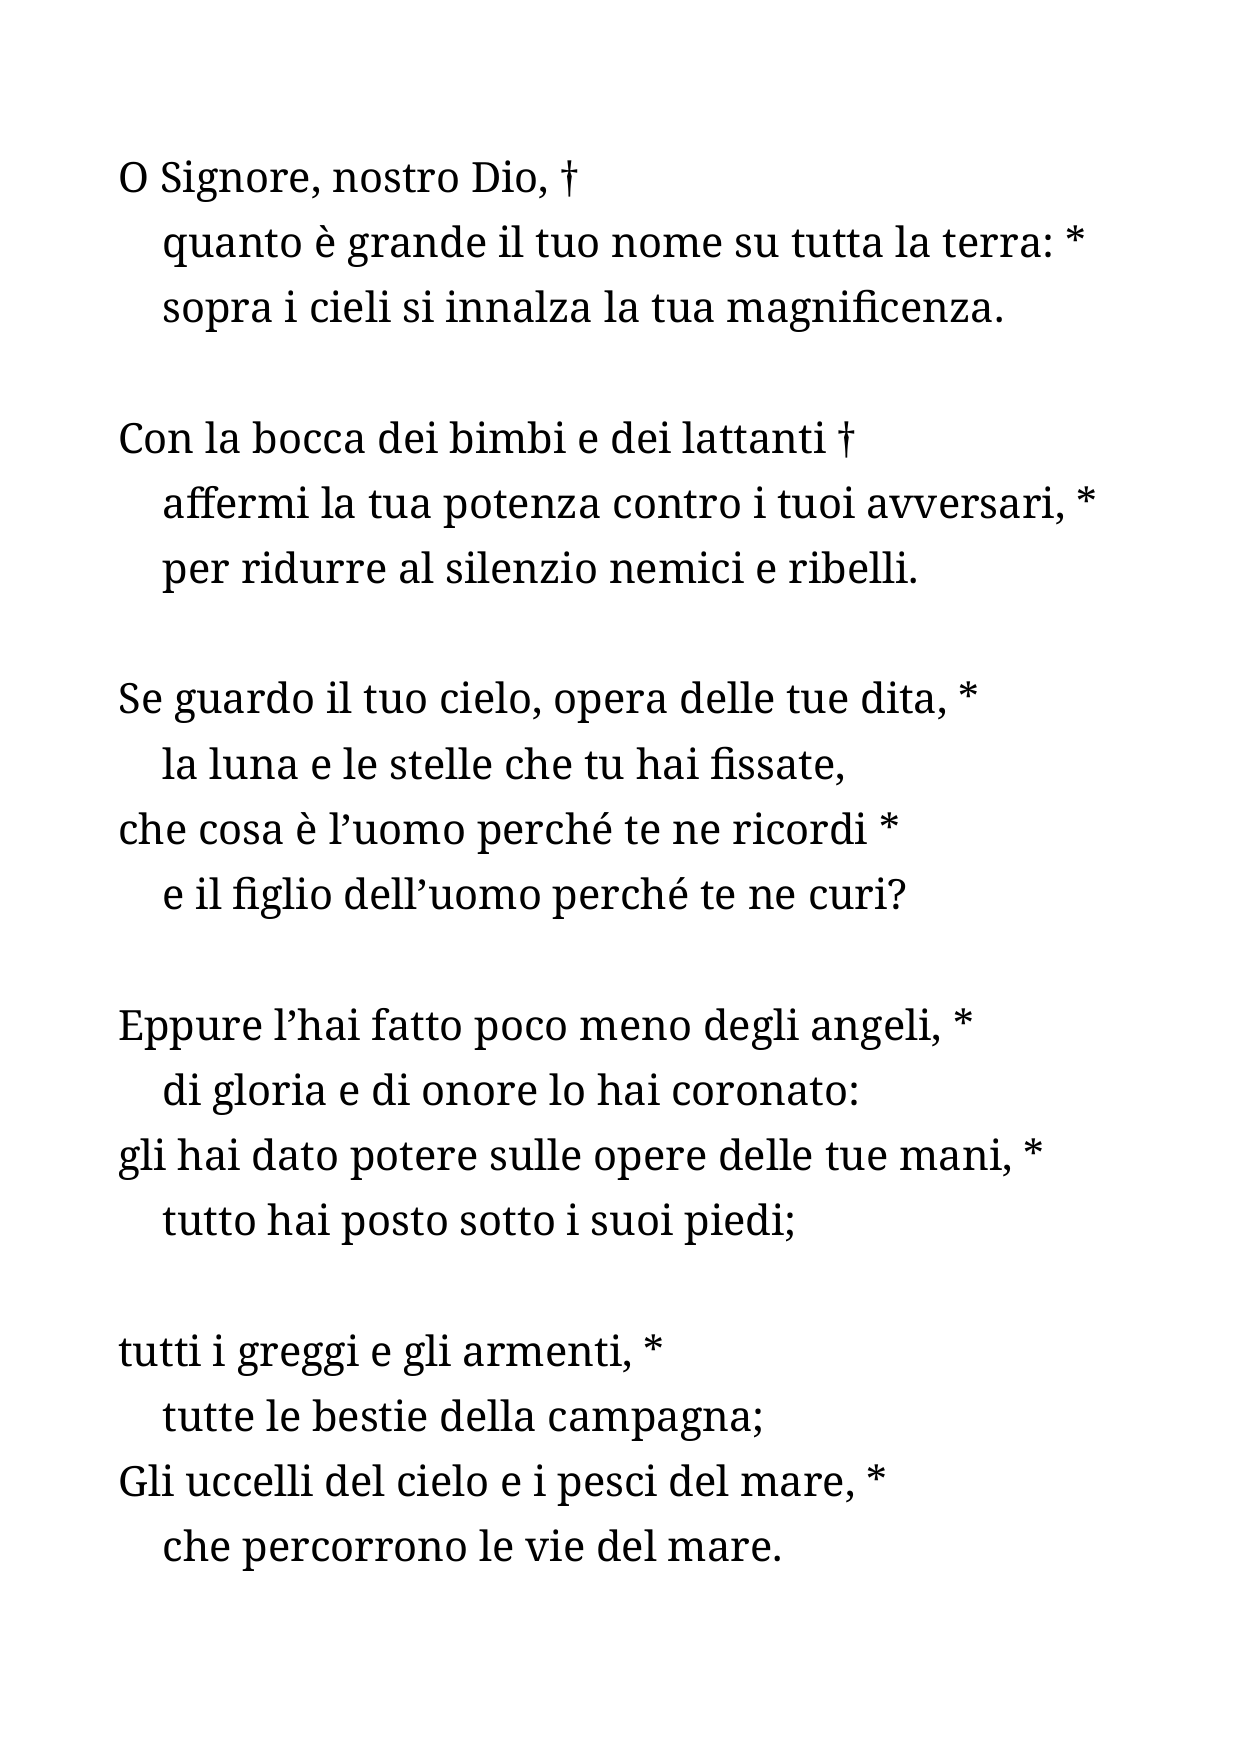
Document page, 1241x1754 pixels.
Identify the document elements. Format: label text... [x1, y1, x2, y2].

text tutti i greggi e gli armenti, * [118, 1321, 1122, 1378]
text di gloria e di onore lo hai coronato: [118, 1061, 1122, 1117]
text Eppure l’hai fatto poco meno degli angeli, * [118, 995, 1122, 1052]
text che cosa è l’uomo perché te ne ricordi * [118, 800, 1122, 856]
text gli hai dato potere sulle opere delle tue mani, * [118, 1126, 1122, 1182]
text sopra i cieli si innalza la tua magnificenza. [118, 278, 1122, 335]
text Se guardo il tuo cielo, opera delle tue dita, * [118, 669, 1122, 726]
text che percorrono le vie del mare. [118, 1517, 1122, 1574]
text e il figlio dell’uomo perché te ne curi? [118, 865, 1122, 922]
text Con la bocca dei bimbi e dei lattanti † [118, 408, 1122, 465]
text O Signore, nostro Dio, † [118, 148, 1122, 204]
text per ridurre al silenzio nemici e ribelli. [118, 539, 1122, 596]
text affermi la tua potenza contro i tuoi avversari, * [118, 474, 1122, 530]
text Gli uccelli del cielo e i pesci del mare, * [118, 1452, 1122, 1508]
text tutte le bestie della campagna; [118, 1387, 1122, 1443]
text tutto hai posto sotto i suoi piedi; [118, 1191, 1122, 1248]
text quanto è grande il tuo nome su tutta la terra: * [118, 213, 1122, 269]
text la luna e le stelle che tu hai fissate, [118, 734, 1122, 791]
